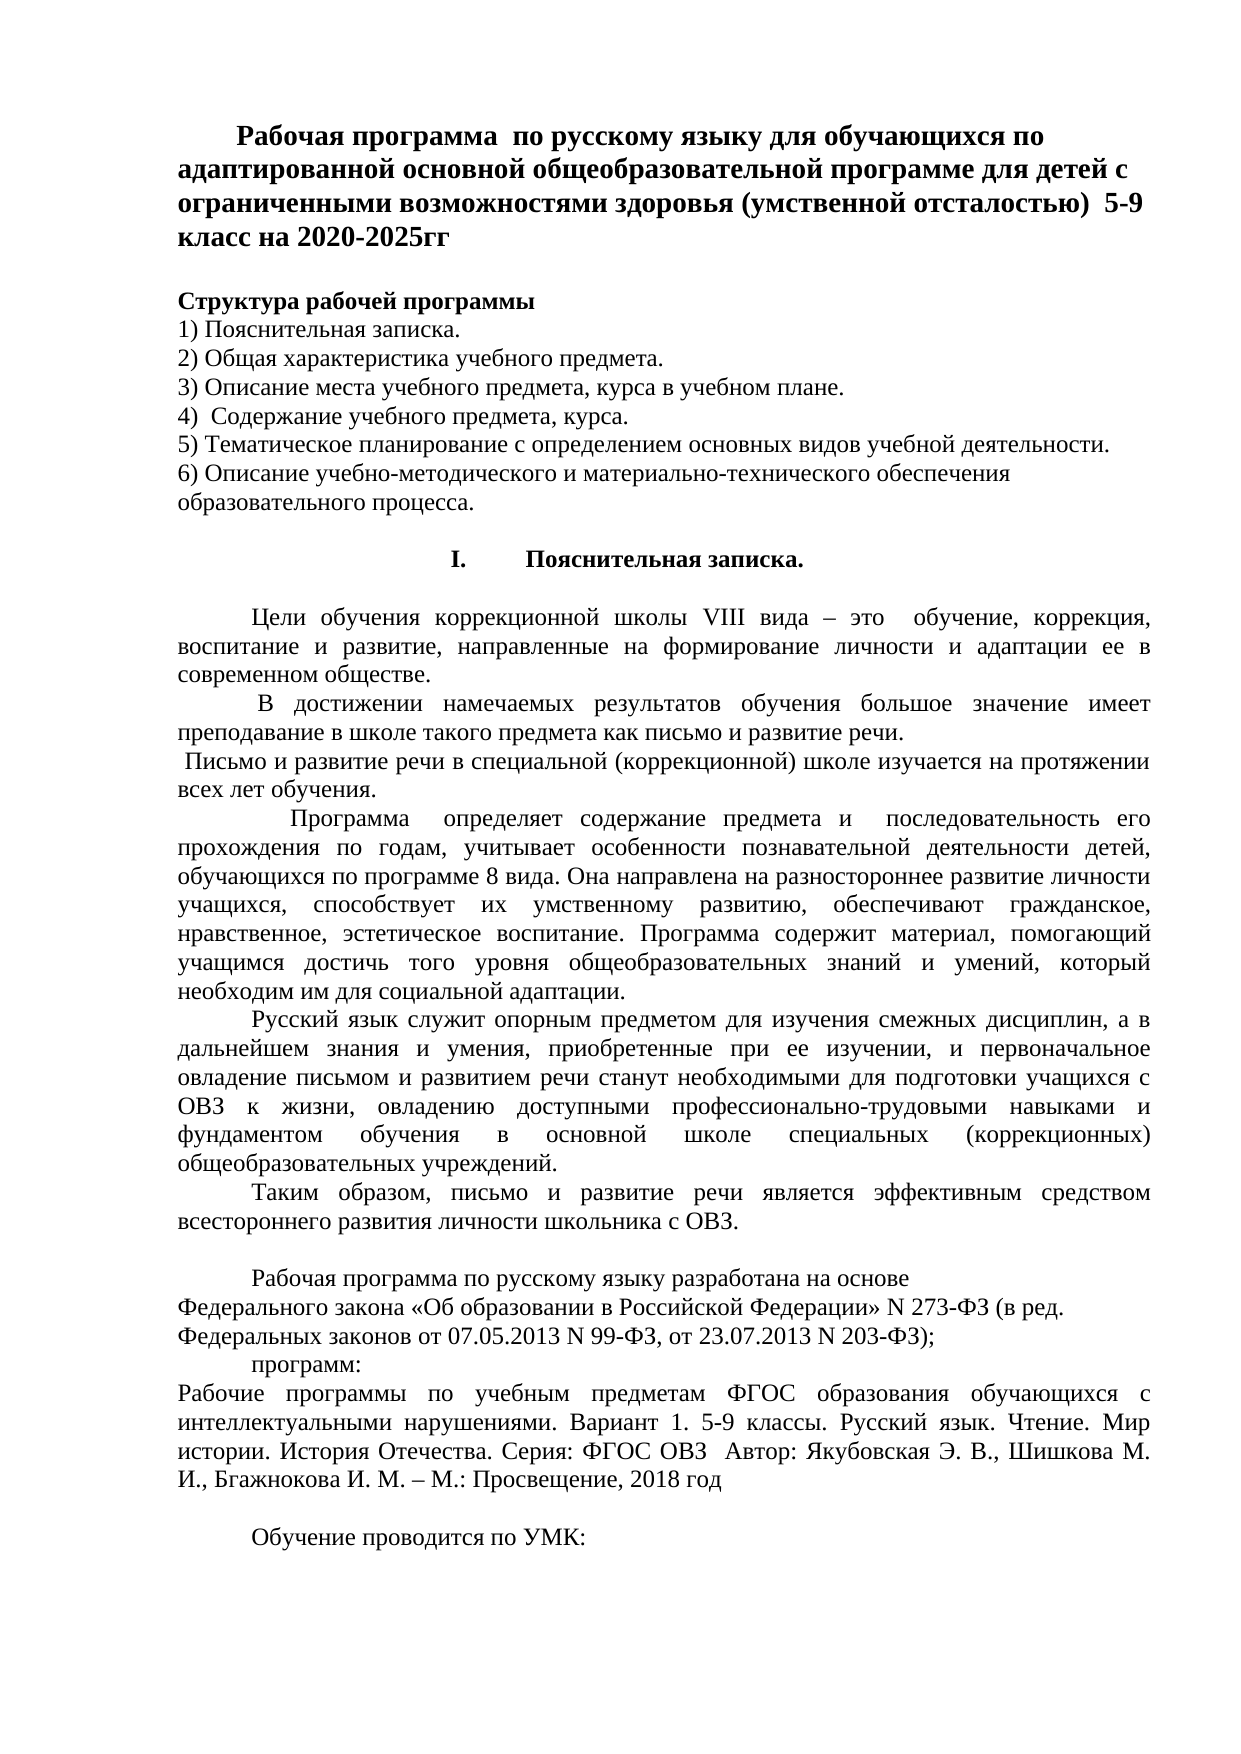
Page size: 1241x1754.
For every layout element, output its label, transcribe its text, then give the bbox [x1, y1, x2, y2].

text Таким образом, письмо и развитие речи является эффективным средством всестороннего развития личности школьника с ОВЗ. [177, 1177, 1152, 1234]
text Рабочие программы по учебным предметам ФГОС образования обучающихся с интеллектуальными нарушениями. Вариант 1. 5-9 классы. Русский язык. Чтение. Мир истории. История Отечества. Серия: ФГОС ОВЗ Автор: Якубовская Э. В., Шишкова М. И., Бгажнокова И. М. – М.: Просвещение, 2018 год [177, 1378, 1152, 1493]
text Федерального закона «Об образовании в Российской Федерации» N 273-ФЗ (в ред. Федеральных законов от 07.05.2013 N 99-ФЗ, от 23.07.2013 N 203-ФЗ); [177, 1292, 1152, 1349]
text Структура рабочей программы [177, 286, 1152, 314]
text Цели обучения коррекционной школы VIII вида – это обучение, коррекция, воспитание и развитие, направленные на формирование личности и адаптации ее в современном обществе. [177, 602, 1152, 688]
text Русский язык служит опорным предметом для изучения смежных дисциплин, а в дальнейшем знания и умения, приобретенные при ее изучении, и первоначальное овладение письмом и развитием речи станут необходимыми для подготовки учащихся с ОВЗ к жизни, овладению доступными профессионально-трудовыми навыками и фундаментом обучения в основной школе специальных (коррекционных) общеобразовательных учреждений. [177, 1004, 1152, 1177]
text 2) Общая характеристика учебного предмета. [177, 343, 1152, 372]
text 3) Описание места учебного предмета, курса в учебном плане. [177, 372, 1152, 401]
text Программа определяет содержание предмета и последовательность его прохождения по годам, учитывает особенности познавательной деятельности детей, обучающихся по программе 8 вида. Она направлена на разностороннее развитие личности учащихся, способствует их умственному развитию, обеспечивают гражданское, нравственное, эстетическое воспитание. Программа содержит материал, помогающий учащимся достичь того уровня общеобразовательных знаний и умений, который необходим им для социальной адаптации. [177, 803, 1152, 1004]
text Рабочая программа по русскому языку разработана на основе [177, 1263, 1152, 1292]
list Пояснительная записка. [102, 544, 1152, 573]
text 6) Описание учебно-методического и материально-технического обеспечения образовательного процесса. [177, 458, 1152, 516]
text В достижении намечаемых результатов обучения большое значение имеет преподавание в школе такого предмета как письмо и развитие речи. [177, 688, 1152, 746]
text 5) Тематическое планирование с определением основных видов учебной деятельности. [177, 429, 1152, 458]
text Обучение проводится по УМК: [177, 1522, 1152, 1551]
text программ: [177, 1349, 1152, 1378]
text 1) Пояснительная записка. [177, 314, 1152, 343]
text Рабочая программа по русскому языку для обучающихся по адаптированной основной общеобразовательной программе для детей с ограниченными возможностями здоровья (умственной отсталостью) 5-9 класс на 2020-2025гг [177, 118, 1152, 252]
text 4) Содержание учебного предмета, курса. [177, 401, 1152, 429]
text Письмо и развитие речи в специальной (коррекционной) школе изучается на протяжении всех лет обучения. [177, 746, 1152, 803]
